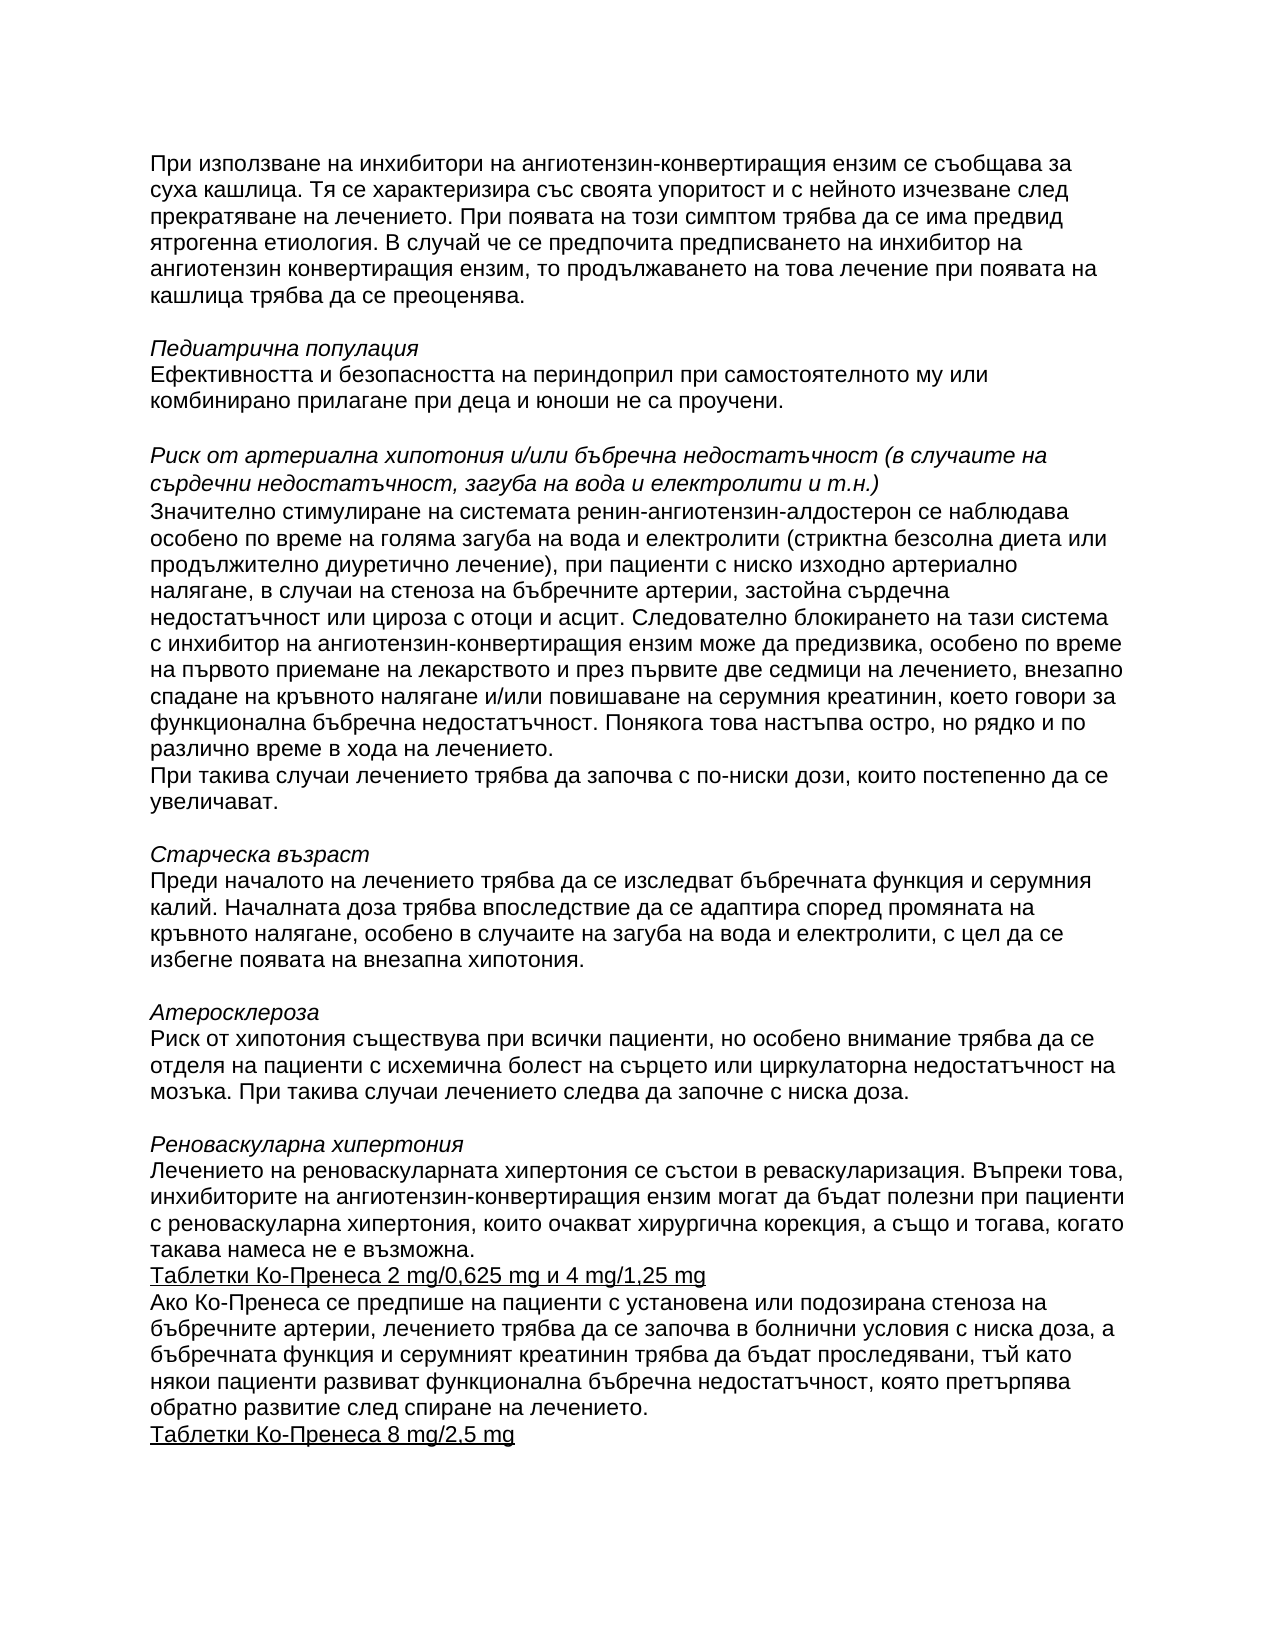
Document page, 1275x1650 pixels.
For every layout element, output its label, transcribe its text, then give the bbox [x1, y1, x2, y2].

text Преди началото на лечението трябва да се изследват бъбречната функция и серумния калий. Началната доза трябва впоследствие да се адаптира според промяната на кръвното налягане, особено в случаите на загуба на вода и електролити, с цел да се избегне появата на внезапна хипотония. [150, 867, 1125, 972]
text Лечението на реноваскуларната хипертония се състои в реваскуларизация. Въпреки това, инхибиторите на ангиотензин-конвертиращия ензим могат да бъдат полезни при пациенти с реноваскуларна хипертония, които очакват хирургична корекция, а също и тогава, когато такава намеса не е възможна. [150, 1157, 1125, 1262]
text Таблетки Ко-Пренеса 2 mg/0,625 mg и 4 mg/1,25 mg [150, 1262, 1125, 1289]
text При такива случаи лечението трябва да започва с по-ниски дози, които постепенно да се увеличават. [150, 762, 1125, 814]
text Реноваскуларна хипертония [150, 1131, 1125, 1157]
text Значително стимулиране на системата ренин-ангиотензин-алдостерон се наблюдава особено по време на голяма загуба на вода и електролити (стриктна безсолна диета или продължително диуретично лечение), при пациенти с ниско изходно артериално налягане, в случаи на стеноза на бъбречните артерии, застойна сърдечна недостатъчност или цироза с отоци и асцит. Следователно блокирането на тази система с инхибитор на ангиотензин-конвертиращия ензим може да предизвика, особено по време на първото приемане на лекарството и през първите две седмици на лечението, внезапно спадане на кръвното налягане и/или повишаване на серумния креатинин, което говори за функционална бъбречна недостатъчност. Понякога това настъпва остро, но рядко и по различно време в хода на лечението. [150, 498, 1125, 762]
text Таблетки Ко-Пренеса 8 mg/2,5 mg [150, 1421, 1125, 1447]
text Атеросклероза [150, 999, 1125, 1025]
text Педиатрична популация [150, 334, 1125, 361]
text Ако Ко-Пренеса се предпише на пациенти с установена или подозирана стеноза на бъбречните артерии, лечението трябва да се започва в болнични условия с ниска доза, а бъбречната функция и серумният креатинин трябва да бъдат проследявани, тъй като някои пациенти развиват функционална бъбречна недостатъчност, която претърпява обратно развитие след спиране на лечението. [150, 1289, 1125, 1421]
text При използване на инхибитори на ангиотензин-конвертиращия ензим се съобщава за суха кашлица. Тя се характеризира със своята упоритост и с нейното изчезване след прекратяване на лечението. При появата на този симптом трябва да се има предвид ятрогенна етиология. В случай че се предпочита предписването на инхибитор на ангиотензин конвертиращия ензим, то продължаването на това лечение при появата на кашлица трябва да се преоценява. [150, 150, 1125, 308]
text Риск от хипотония съществува при всички пациенти, но особено внимание трябва да се отделя на пациенти с исхемична болест на сърцето или циркулаторна недостатъчност на мозъка. При такива случаи лечението следва да започне с ниска доза. [150, 1025, 1125, 1104]
text Риск от артериална хипотония и/или бъбречна недостатъчност (в случаите на сърдечни недостатъчност, загуба на вода и електролити и т.н.) [150, 442, 1125, 497]
text Ефективността и безопасността на периндоприл при самостоятелното му или комбинирано прилагане при деца и юноши не са проучени. [150, 361, 1125, 413]
text Старческа възраст [150, 841, 1125, 867]
